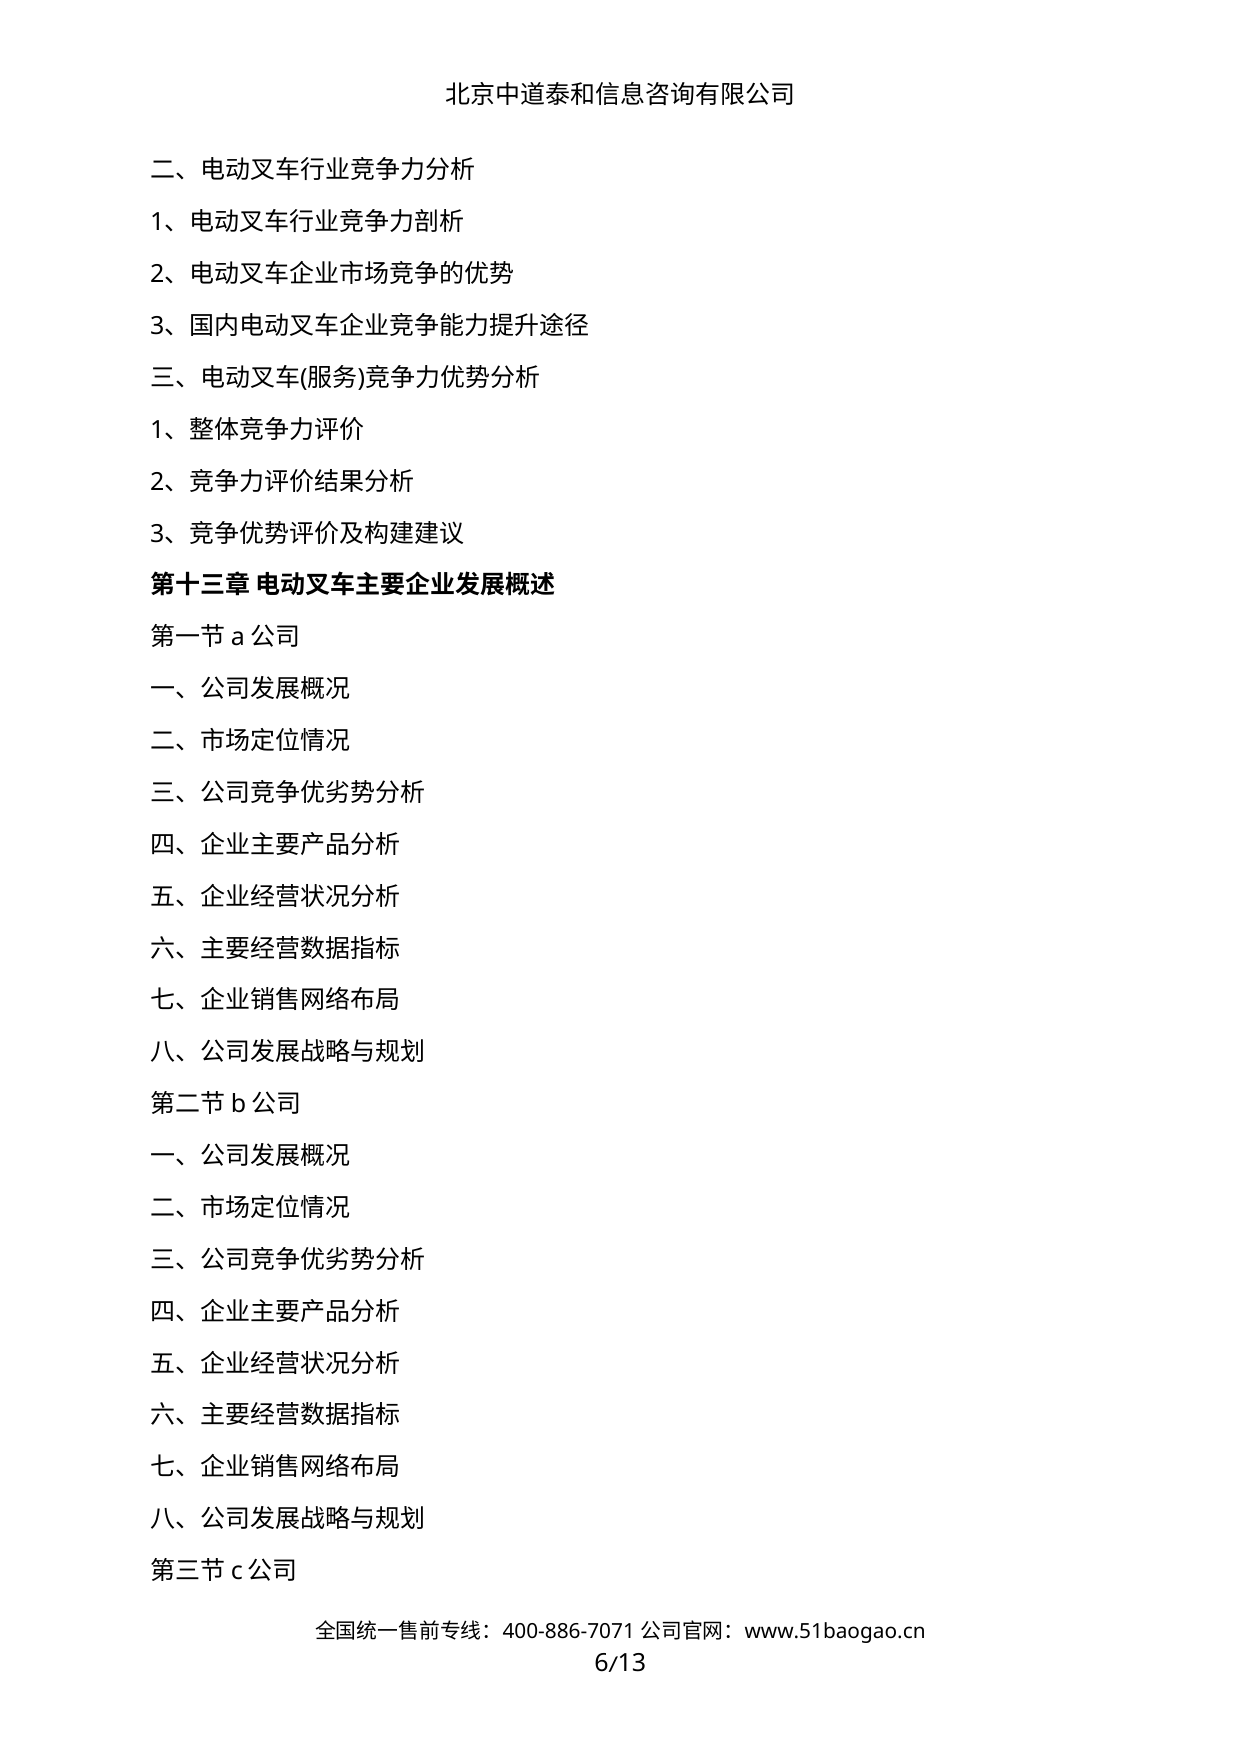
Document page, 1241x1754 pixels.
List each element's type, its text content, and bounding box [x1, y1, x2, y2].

text 八、公司发展战略与规划 [150, 1499, 1090, 1535]
text 3、国内电动叉车企业竞争能力提升途径 [150, 306, 1090, 342]
text 一、公司发展概况 [150, 669, 1090, 705]
text 四、企业主要产品分析 [150, 1291, 1090, 1327]
text 1、整体竞争力评价 [150, 409, 1090, 446]
text 八、公司发展战略与规划 [150, 1032, 1090, 1068]
text 四、企业主要产品分析 [150, 824, 1090, 861]
text 1、电动叉车行业竞争力剖析 [150, 202, 1090, 238]
text 三、电动叉车(服务)竞争力优势分析 [150, 357, 1090, 394]
text 五、企业经营状况分析 [150, 1343, 1090, 1379]
text 七、企业销售网络布局 [150, 980, 1090, 1016]
text 六、主要经营数据指标 [150, 1395, 1090, 1431]
text 2、竞争力评价结果分析 [150, 461, 1090, 497]
text 第三节 c公司 [150, 1551, 1090, 1587]
text 六、主要经营数据指标 [150, 928, 1090, 964]
text 第十三章 电动叉车主要企业发展概述 [150, 565, 1090, 601]
text 第二节 b公司 [150, 1084, 1090, 1120]
text 2、电动叉车企业市场竞争的优势 [150, 254, 1090, 290]
text 第一节 a公司 [150, 617, 1090, 653]
text 三、公司竞争优劣势分析 [150, 1239, 1090, 1276]
text 七、企业销售网络布局 [150, 1447, 1090, 1483]
text 三、公司竞争优劣势分析 [150, 772, 1090, 809]
text 二、市场定位情况 [150, 1187, 1090, 1224]
text 二、市场定位情况 [150, 721, 1090, 757]
text 五、企业经营状况分析 [150, 876, 1090, 912]
text 二、电动叉车行业竞争力分析 [150, 150, 1090, 186]
text 3、竞争优势评价及构建建议 [150, 513, 1090, 549]
text 一、公司发展概况 [150, 1136, 1090, 1172]
